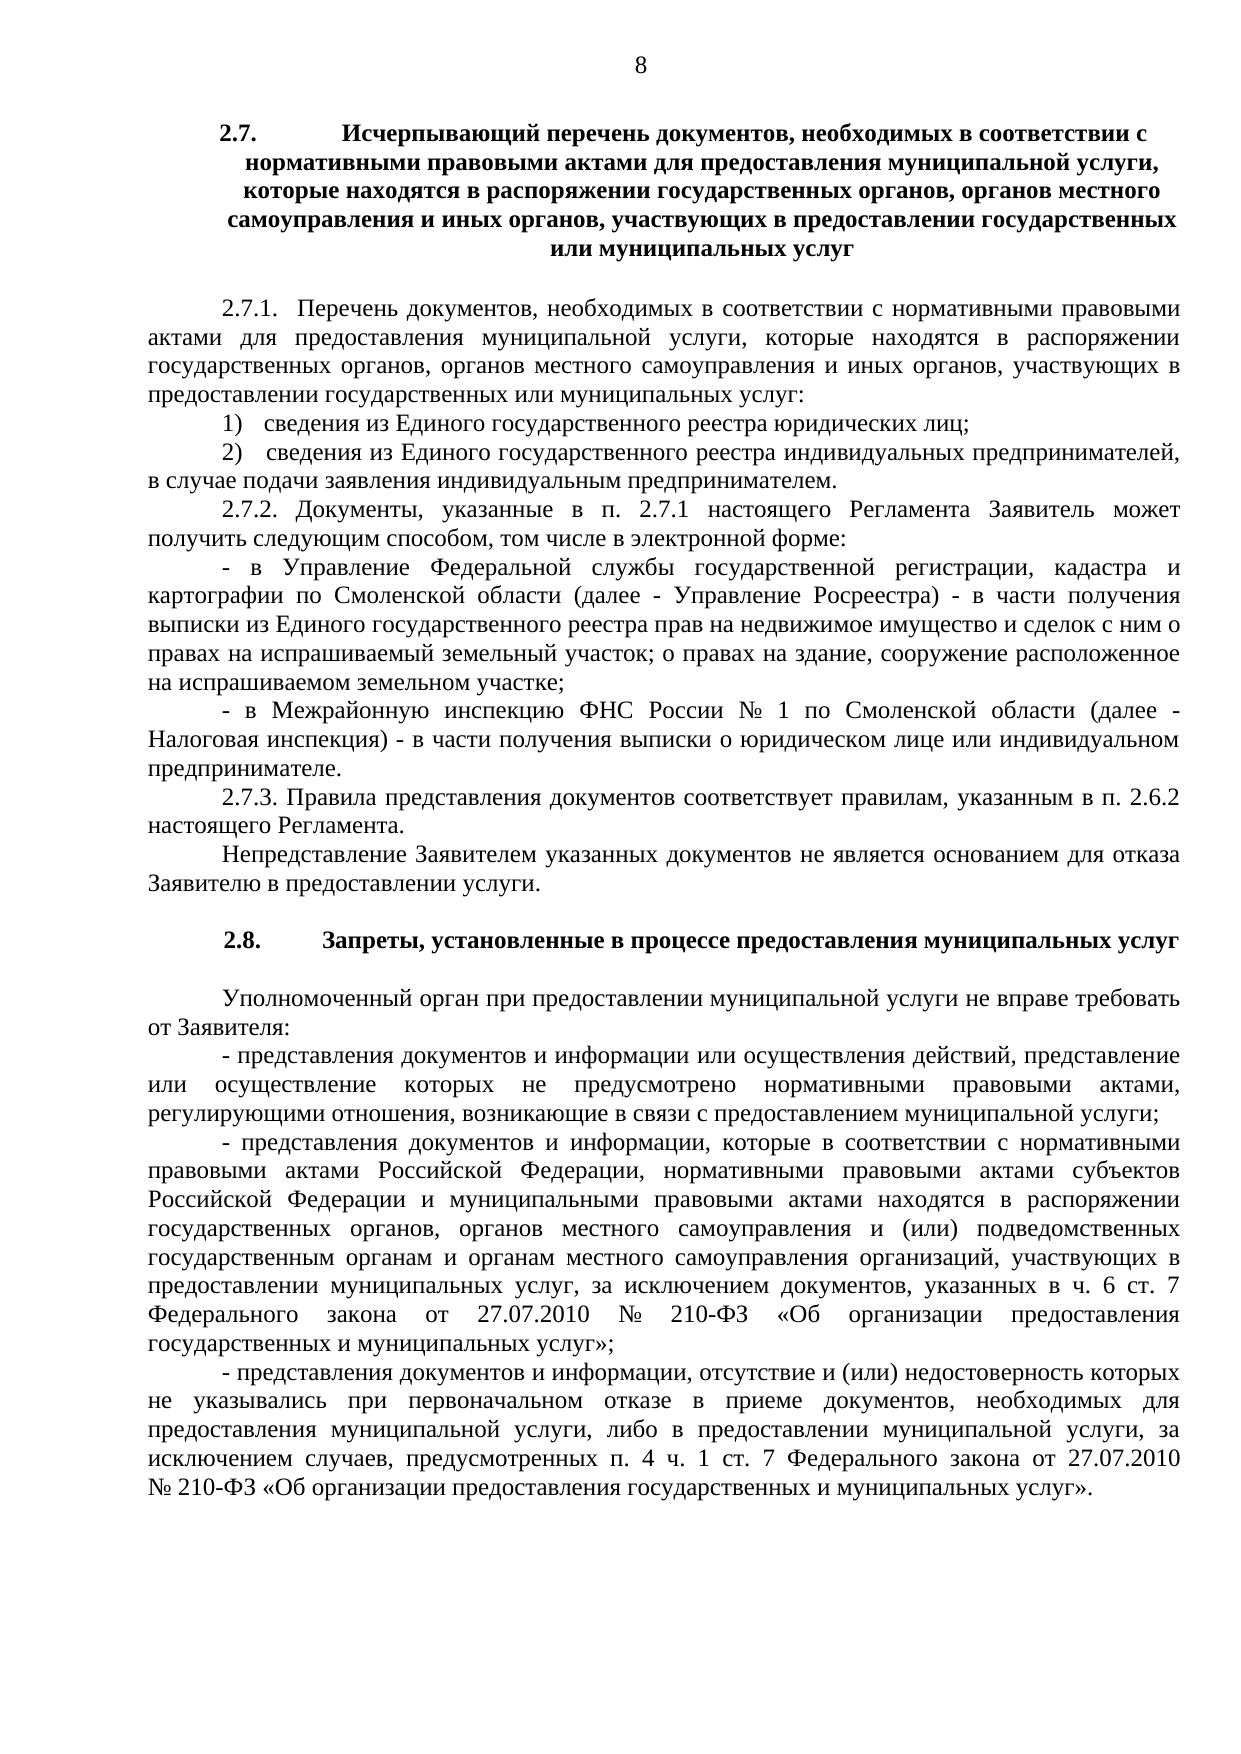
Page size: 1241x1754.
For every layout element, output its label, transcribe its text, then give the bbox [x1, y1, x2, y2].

text 2.7.3. Правила представления документов соответствует правилам, указанным в п. 2.6.2 настоящего Регламента. [148, 782, 1181, 839]
text - представления документов и информации, отсутствие и (или) недостоверность которых не указывались при первоначальном отказе в приеме документов, необходимых для предоставления муниципальной услуги, либо в предоставлении муниципальной услуги, за исключением случаев, предусмотренных п. 4 ч. 1 ст. 7 Федерального закона от 27.07.2010 № 210-ФЗ «Об организации предоставления государственных и муниципальных услуг». [148, 1357, 1181, 1501]
text - в Межрайонную инспекцию ФНС России № 1 по Смоленской области (далее - Налоговая инспекция) - в части получения выписки о юридическом лице или индивидуальном предпринимателе. [148, 696, 1181, 782]
text - представления документов и информации или осуществления действий, представление или осуществление которых не предусмотрено нормативными правовыми актами, регулирующими отношения, возникающие в связи с предоставлением муниципальной услуги; [148, 1041, 1181, 1127]
text Уполномоченный орган при предоставлении муниципальной услуги не вправе требовать от Заявителя: [148, 983, 1181, 1041]
text - представления документов и информации, которые в соответствии с нормативными правовыми актами Российской Федерации, нормативными правовыми актами субъектов Российской Федерации и муниципальными правовыми актами находятся в распоряжении государственных органов, органов местного самоуправления и (или) подведомственных государственным органам и органам местного самоуправления организаций, участвующих в предоставлении муниципальных услуг, за исключением документов, указанных в ч. 6 ст. 7 Федерального закона от 27.07.2010 № 210-ФЗ «Об организации предоставления государственных и муниципальных услуг»; [148, 1127, 1181, 1357]
list сведения из Единого государственного реестра индивидуальных предпринимателей, в случае подачи заявления индивидуальным предпринимателем. [148, 437, 1181, 494]
list Запреты, установленные в процессе предоставления муниципальных услуг [148, 926, 1181, 954]
list сведения из Единого государственного реестра юридических лиц; [148, 408, 1181, 437]
list Исчерпывающий перечень документов, необходимых в соответствии с нормативными правовыми актами для предоставления муниципальной услуги, которые находятся в распоряжении государственных органов, органов местного самоуправления и иных органов, участвующих в предоставлении государственных или муниципальных услуг [185, 118, 1181, 262]
list Перечень документов, необходимых в соответствии с нормативными правовыми актами для предоставления муниципальной услуги, которые находятся в распоряжении государственных органов, органов местного самоуправления и иных органов, участвующих в предоставлении государственных или муниципальных услуг: [148, 293, 1181, 408]
list Документы, указанные в п. 2.7.1 настоящего Регламента Заявитель может получить следующим способом, том числе в электронной форме: [148, 494, 1181, 552]
text - в Управление Федеральной службы государственной регистрации, кадастра и картографии по Смоленской области (далее - Управление Росреестра) - в части получения выписки из Единого государственного реестра прав на недвижимое имущество и сделок с ним о правах на испрашиваемый земельный участок; о правах на здание, сооружение расположенное на испрашиваемом земельном участке; [148, 552, 1181, 696]
text Непредставление Заявителем указанных документов не является основанием для отказа Заявителю в предоставлении услуги. [148, 839, 1181, 897]
